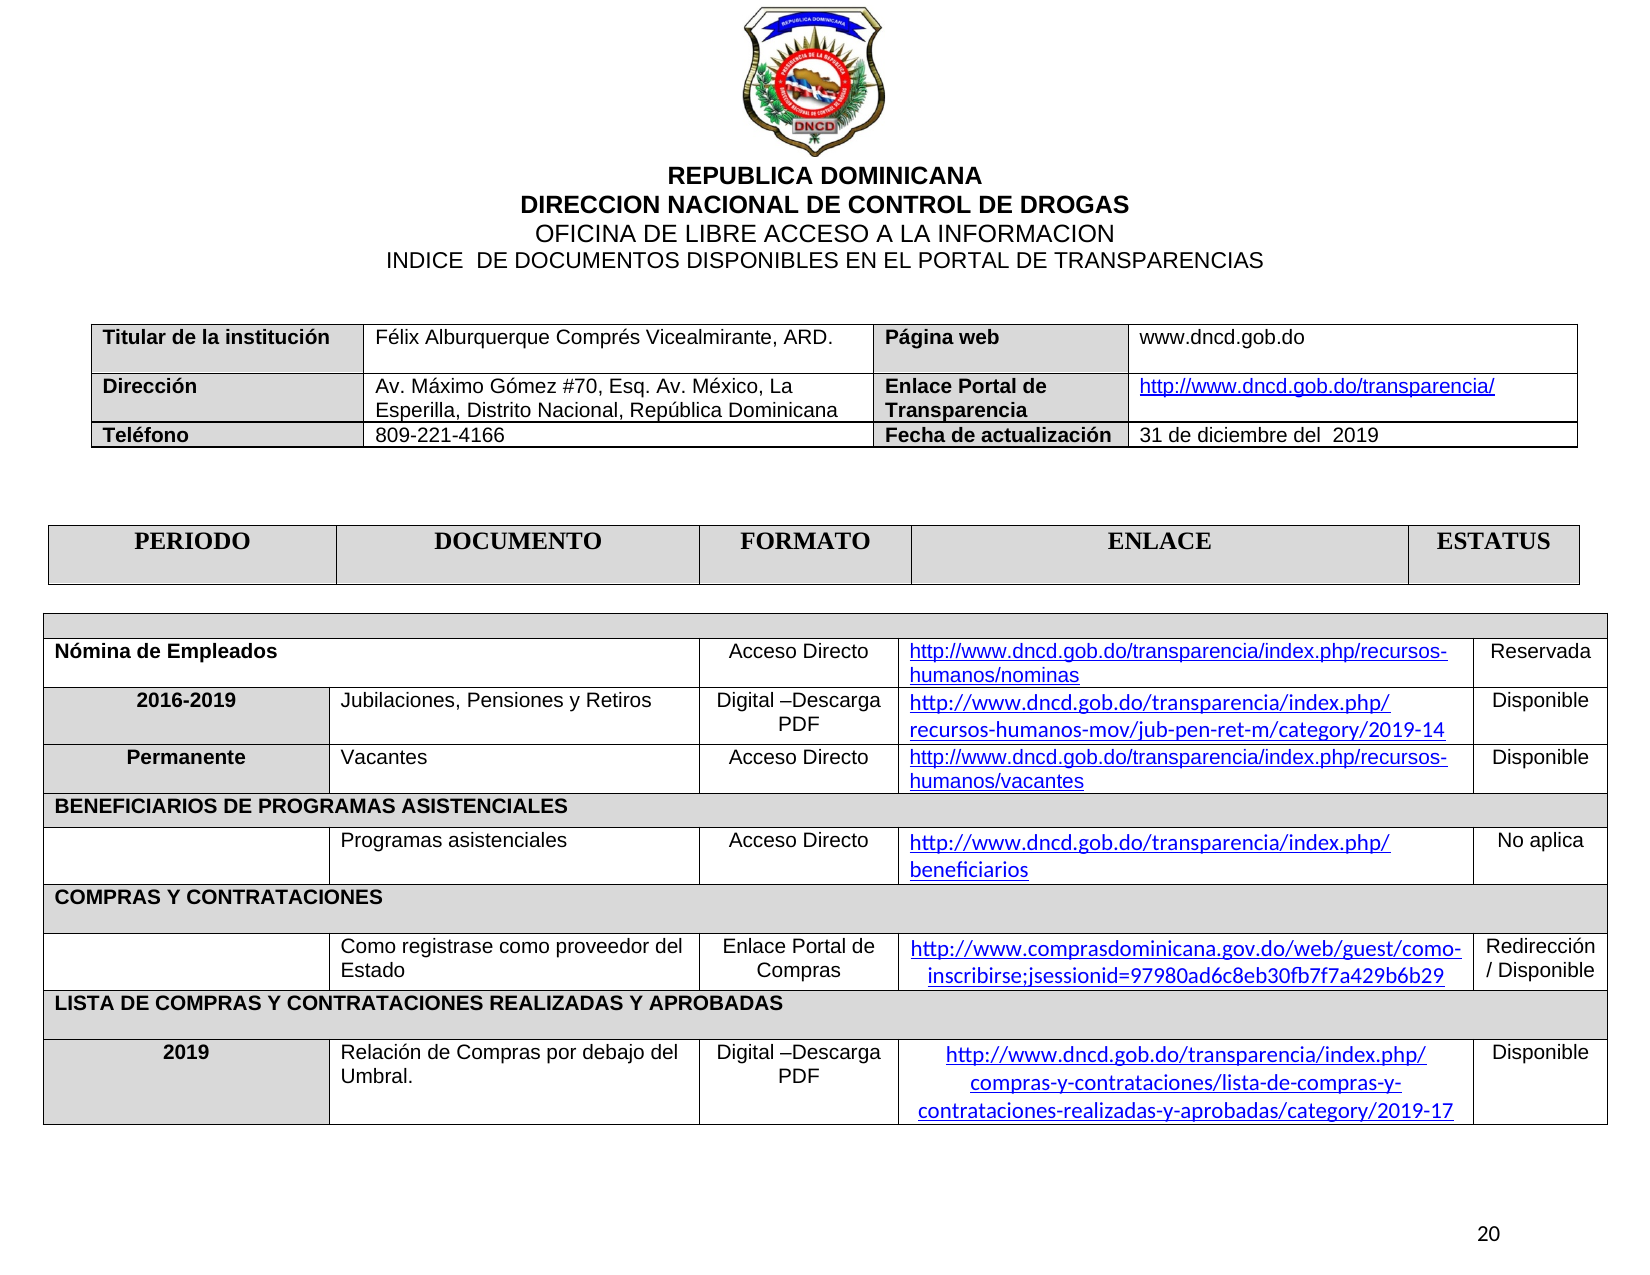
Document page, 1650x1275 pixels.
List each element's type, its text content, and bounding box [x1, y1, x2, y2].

table_cell BENEFICIARIOS DE PROGRAMAS ASISTENCIALES [44, 794, 1607, 827]
table_cell Jubilaciones, Pensiones y Retiros [330, 688, 699, 744]
picture [742, 5, 886, 157]
table_cell Nómina de Empleados [44, 639, 699, 687]
table_cell [44, 828, 329, 884]
table_cell Programas asistenciales [330, 828, 699, 884]
table_cell RECURSOS HUMANOS [44, 614, 1607, 638]
table_cell Disponible [1474, 1040, 1607, 1124]
table_cell Digital –Descarga PDF [700, 688, 898, 744]
table_cell LISTA DE COMPRAS Y CONTRATACIONES REALIZADAS Y APROBADAS [44, 991, 1607, 1039]
table_cell Relación de Compras por debajo del Umbral. [330, 1040, 699, 1124]
table_cell http://www.dncd.gob.do/transparencia/index.php/recursos-humanos-mov/jub-pen-ret-m/category/2019-14 [899, 688, 1473, 744]
table_cell Enlace Portal de Compras [700, 934, 898, 990]
table_cell [44, 934, 329, 990]
table_cell Disponible [1474, 688, 1607, 744]
table_cell Disponible [1474, 745, 1607, 793]
table_cell COMPRAS Y CONTRATACIONES [44, 885, 1607, 933]
table_cell 2019 [44, 1040, 329, 1124]
table_cell Reservada [1474, 639, 1607, 687]
table_cell http://www.comprasdominicana.gov.do/web/guest/como-inscribirse;jsessionid=97980ad6c8eb30fb7f7a429b6b29 [899, 934, 1473, 990]
table_cell Digital –Descarga PDF [700, 1040, 898, 1124]
table_cell http://www.dncd.gob.do/transparencia/index.php/recursos-humanos/nominas [899, 639, 1473, 687]
table_cell Acceso Directo [700, 745, 898, 793]
table_cell http://www.dncd.gob.do/transparencia/index.php/compras-y-contrataciones/lista-de-compras-y-contrataciones-realizadas-y-aprobadas/category/2019-17 [899, 1040, 1473, 1124]
table_cell No aplica [1474, 828, 1607, 884]
table_cell Vacantes [330, 745, 699, 793]
table_cell http://www.dncd.gob.do/transparencia/index.php/recursos-humanos/vacantes [899, 745, 1473, 793]
table_cell Acceso Directo [700, 639, 898, 687]
table_cell Acceso Directo [700, 828, 898, 884]
table_cell 2016-2019 [44, 688, 329, 744]
table_cell http://www.dncd.gob.do/transparencia/index.php/beneficiarios [899, 828, 1473, 884]
table_cell Permanente [44, 745, 329, 793]
table_cell Redirección/ Disponible [1474, 934, 1607, 990]
table_cell Como registrase como proveedor del Estado [330, 934, 699, 990]
